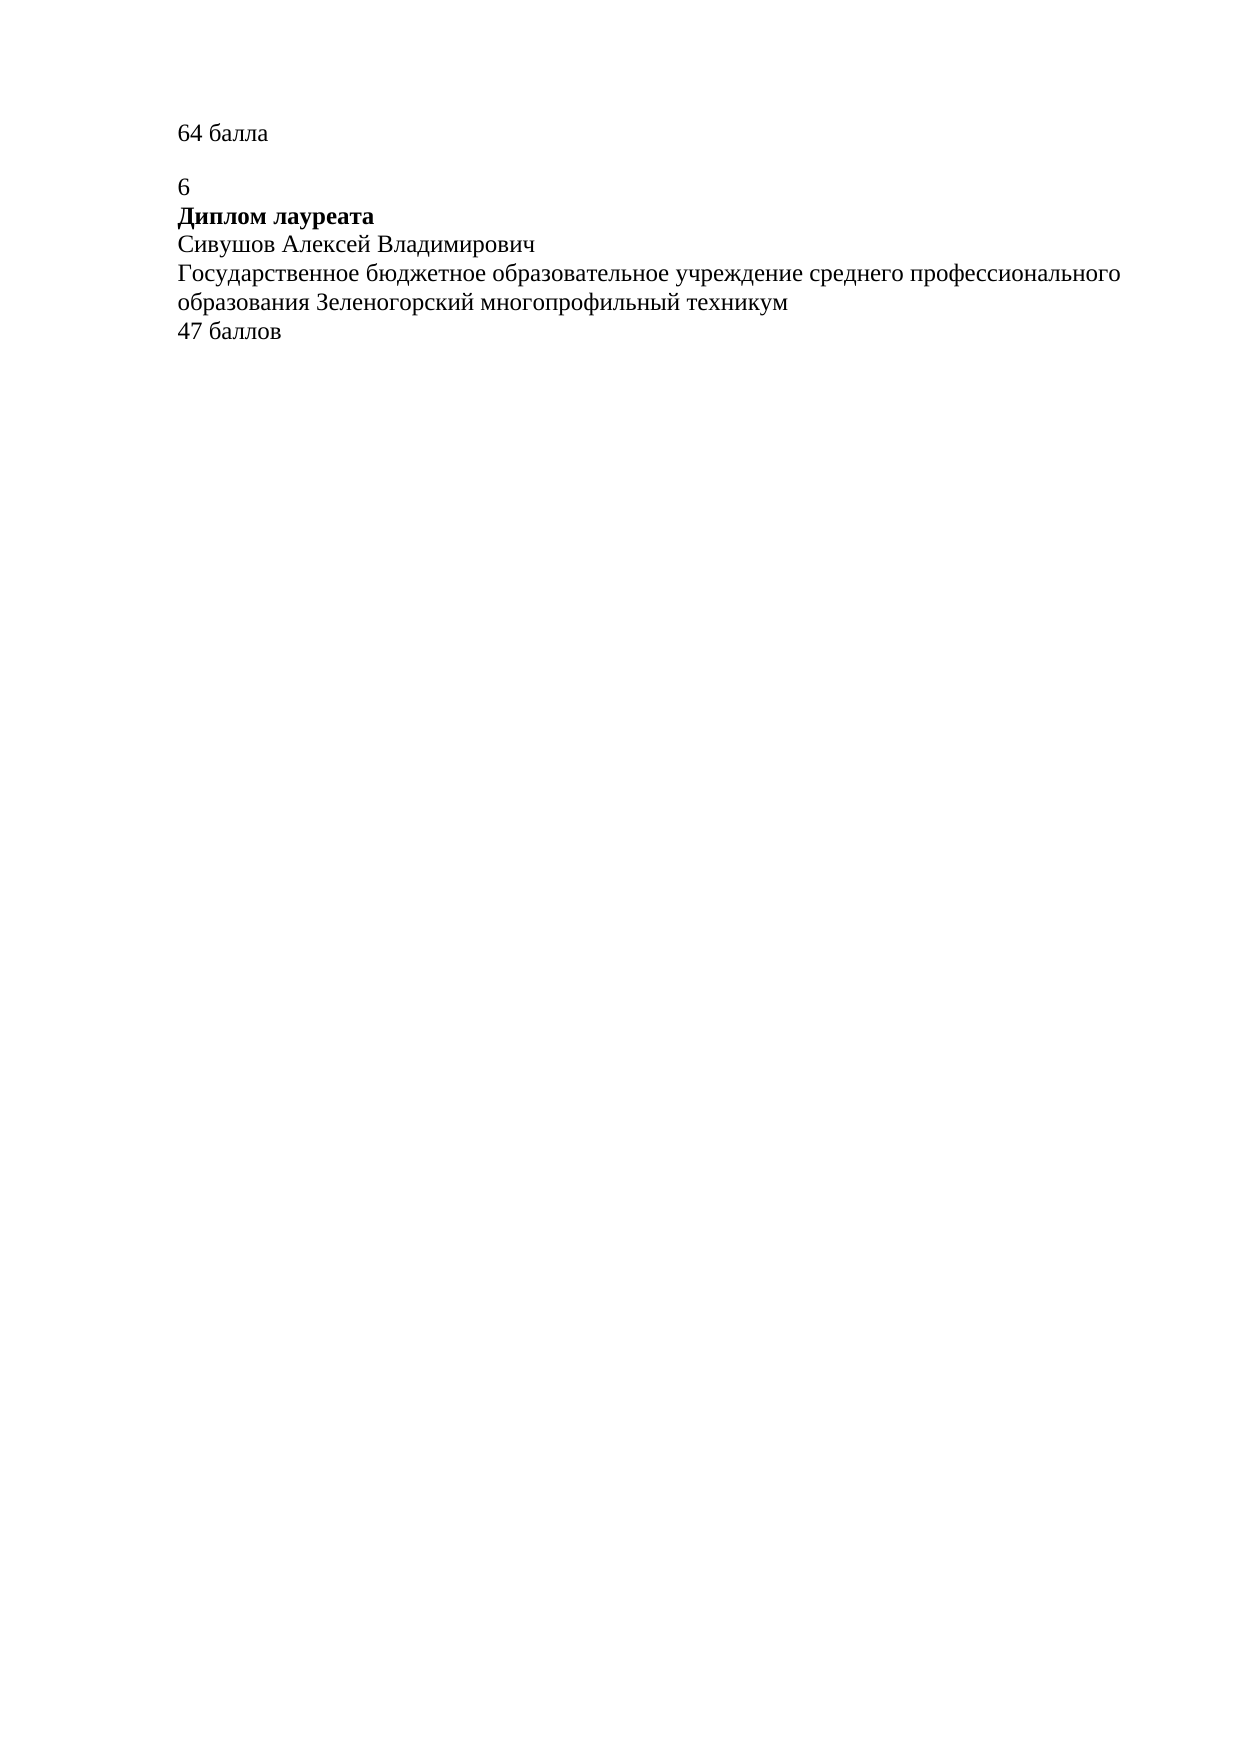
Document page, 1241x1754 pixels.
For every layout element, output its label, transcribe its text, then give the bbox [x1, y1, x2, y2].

text Диплом лауреата [177, 201, 1152, 229]
text 6 [177, 172, 1152, 201]
text 64 балла [177, 118, 1152, 147]
text Государственное бюджетное образовательное учреждение среднего профессионального образования Зеленогорский многопрофильный техникум [177, 258, 1152, 316]
text Сивушов Алексей Владимирович [177, 229, 1152, 258]
text 47 баллов [177, 316, 1152, 344]
